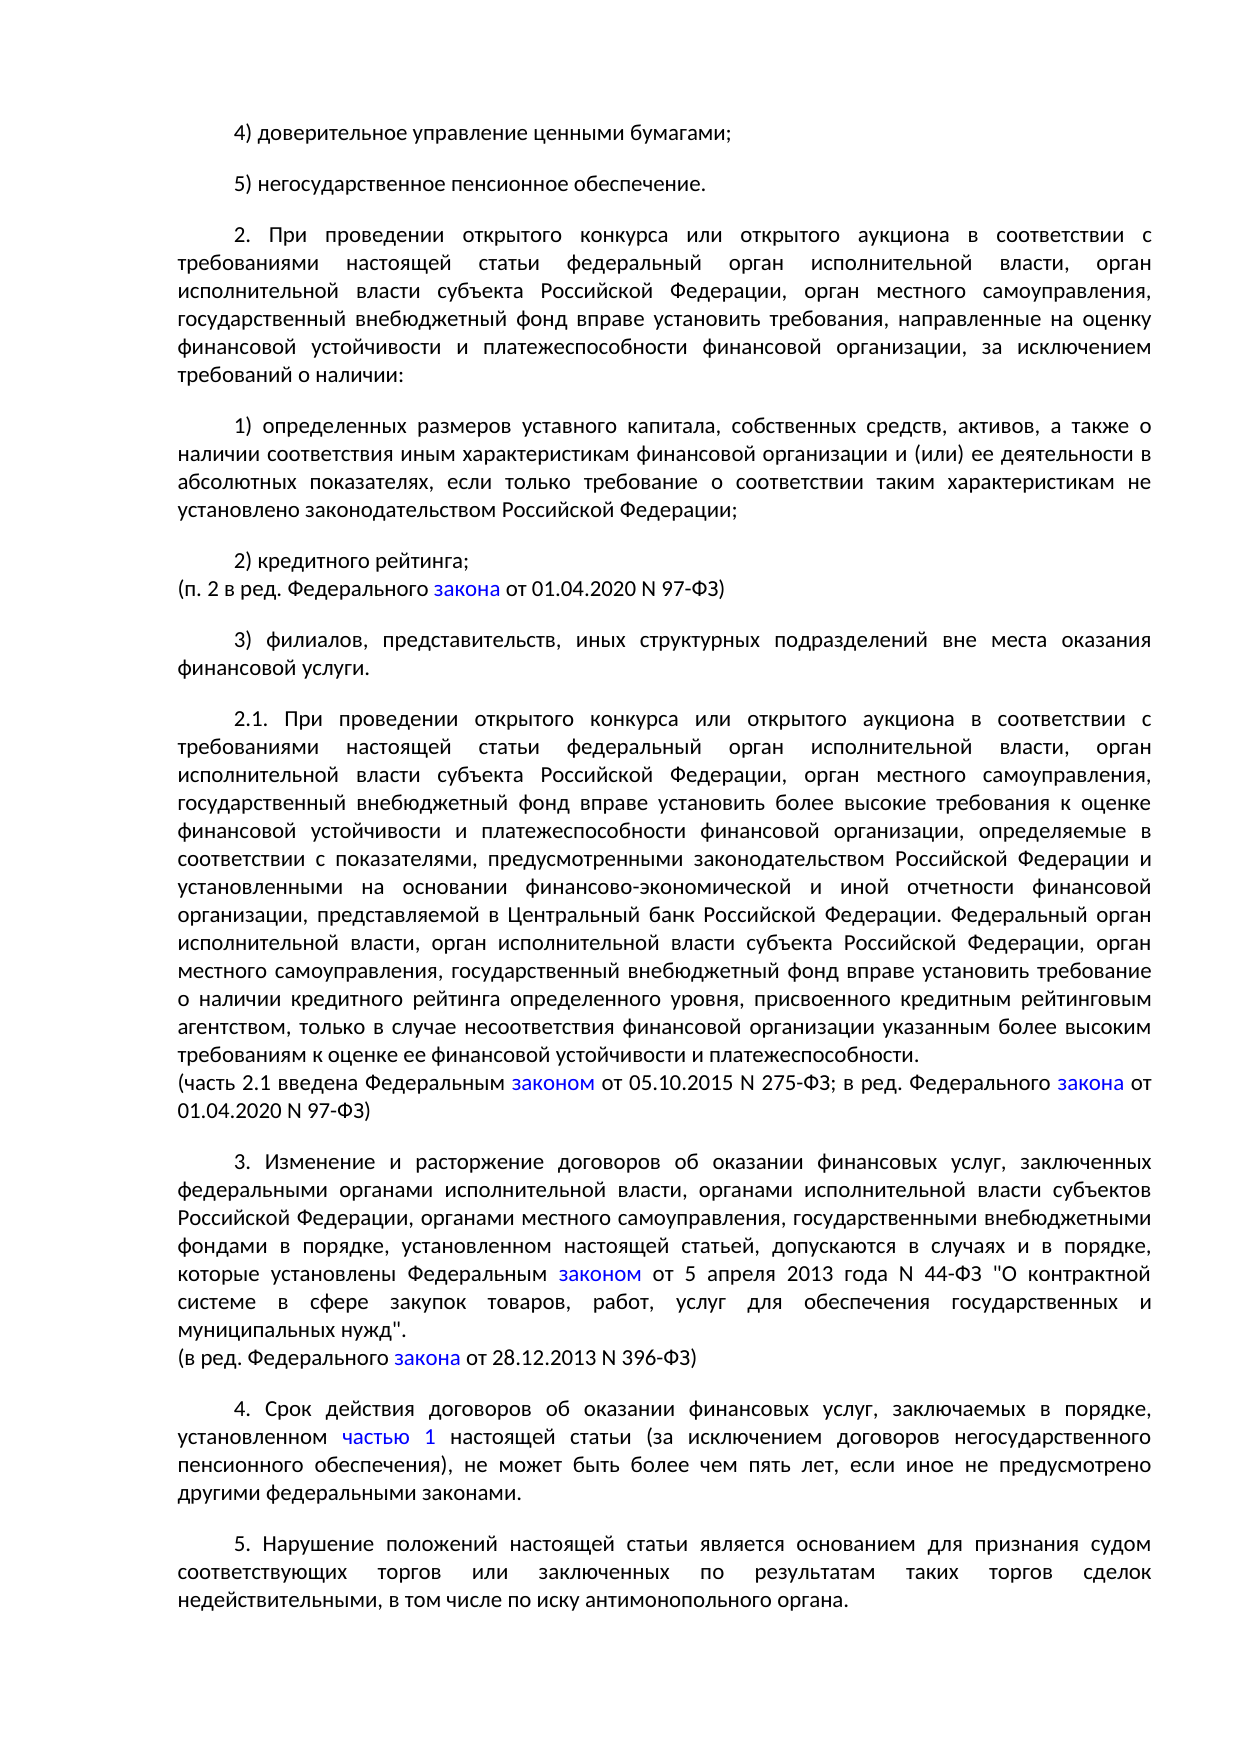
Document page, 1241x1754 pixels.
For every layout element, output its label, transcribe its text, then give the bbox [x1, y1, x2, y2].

text 3) филиалов, представительств, иных структурных подразделений вне места оказания финансовой услуги. [177, 625, 1152, 681]
text 5. Нарушение положений настоящей статьи является основанием для признания судом соответствующих торгов или заключенных по результатам таких торгов сделок недействительными, в том числе по иску антимонопольного органа. [177, 1529, 1152, 1613]
text 5) негосударственное пенсионное обеспечение. [177, 169, 1152, 197]
text 2) кредитного рейтинга; [177, 546, 1152, 574]
text 4. Срок действия договоров об оказании финансовых услуг, заключаемых в порядке, установленном частью 1 настоящей статьи (за исключением договоров негосударственного пенсионного обеспечения), не может быть более чем пять лет, если иное не предусмотрено другими федеральными законами. [177, 1394, 1152, 1506]
text (п. 2 в ред. Федерального закона от 01.04.2020 N 97-ФЗ) [177, 574, 1152, 602]
text (часть 2.1 введена Федеральным законом от 05.10.2015 N 275-ФЗ; в ред. Федерального закона от 01.04.2020 N 97-ФЗ) [177, 1068, 1152, 1124]
text 2.1. При проведении открытого конкурса или открытого аукциона в соответствии с требованиями настоящей статьи федеральный орган исполнительной власти, орган исполнительной власти субъекта Российской Федерации, орган местного самоуправления, государственный внебюджетный фонд вправе установить более высокие требования к оценке финансовой устойчивости и платежеспособности финансовой организации, определяемые в соответствии с показателями, предусмотренными законодательством Российской Федерации и установленными на основании финансово-экономической и иной отчетности финансовой организации, представляемой в Центральный банк Российской Федерации. Федеральный орган исполнительной власти, орган исполнительной власти субъекта Российской Федерации, орган местного самоуправления, государственный внебюджетный фонд вправе установить требование о наличии кредитного рейтинга определенного уровня, присвоенного кредитным рейтинговым агентством, только в случае несоответствия финансовой организации указанным более высоким требованиям к оценке ее финансовой устойчивости и платежеспособности. [177, 704, 1152, 1068]
text 4) доверительное управление ценными бумагами; [177, 118, 1152, 146]
text 2. При проведении открытого конкурса или открытого аукциона в соответствии с требованиями настоящей статьи федеральный орган исполнительной власти, орган исполнительной власти субъекта Российской Федерации, орган местного самоуправления, государственный внебюджетный фонд вправе установить требования, направленные на оценку финансовой устойчивости и платежеспособности финансовой организации, за исключением требований о наличии: [177, 220, 1152, 388]
text (в ред. Федерального закона от 28.12.2013 N 396-ФЗ) [177, 1343, 1152, 1371]
text 3. Изменение и расторжение договоров об оказании финансовых услуг, заключенных федеральными органами исполнительной власти, органами исполнительной власти субъектов Российской Федерации, органами местного самоуправления, государственными внебюджетными фондами в порядке, установленном настоящей статьей, допускаются в случаях и в порядке, которые установлены Федеральным законом от 5 апреля 2013 года N 44-ФЗ "О контрактной системе в сфере закупок товаров, работ, услуг для обеспечения государственных и муниципальных нужд". [177, 1147, 1152, 1343]
text 1) определенных размеров уставного капитала, собственных средств, активов, а также о наличии соответствия иным характеристикам финансовой организации и (или) ее деятельности в абсолютных показателях, если только требование о соответствии таким характеристикам не установлено законодательством Российской Федерации; [177, 411, 1152, 523]
